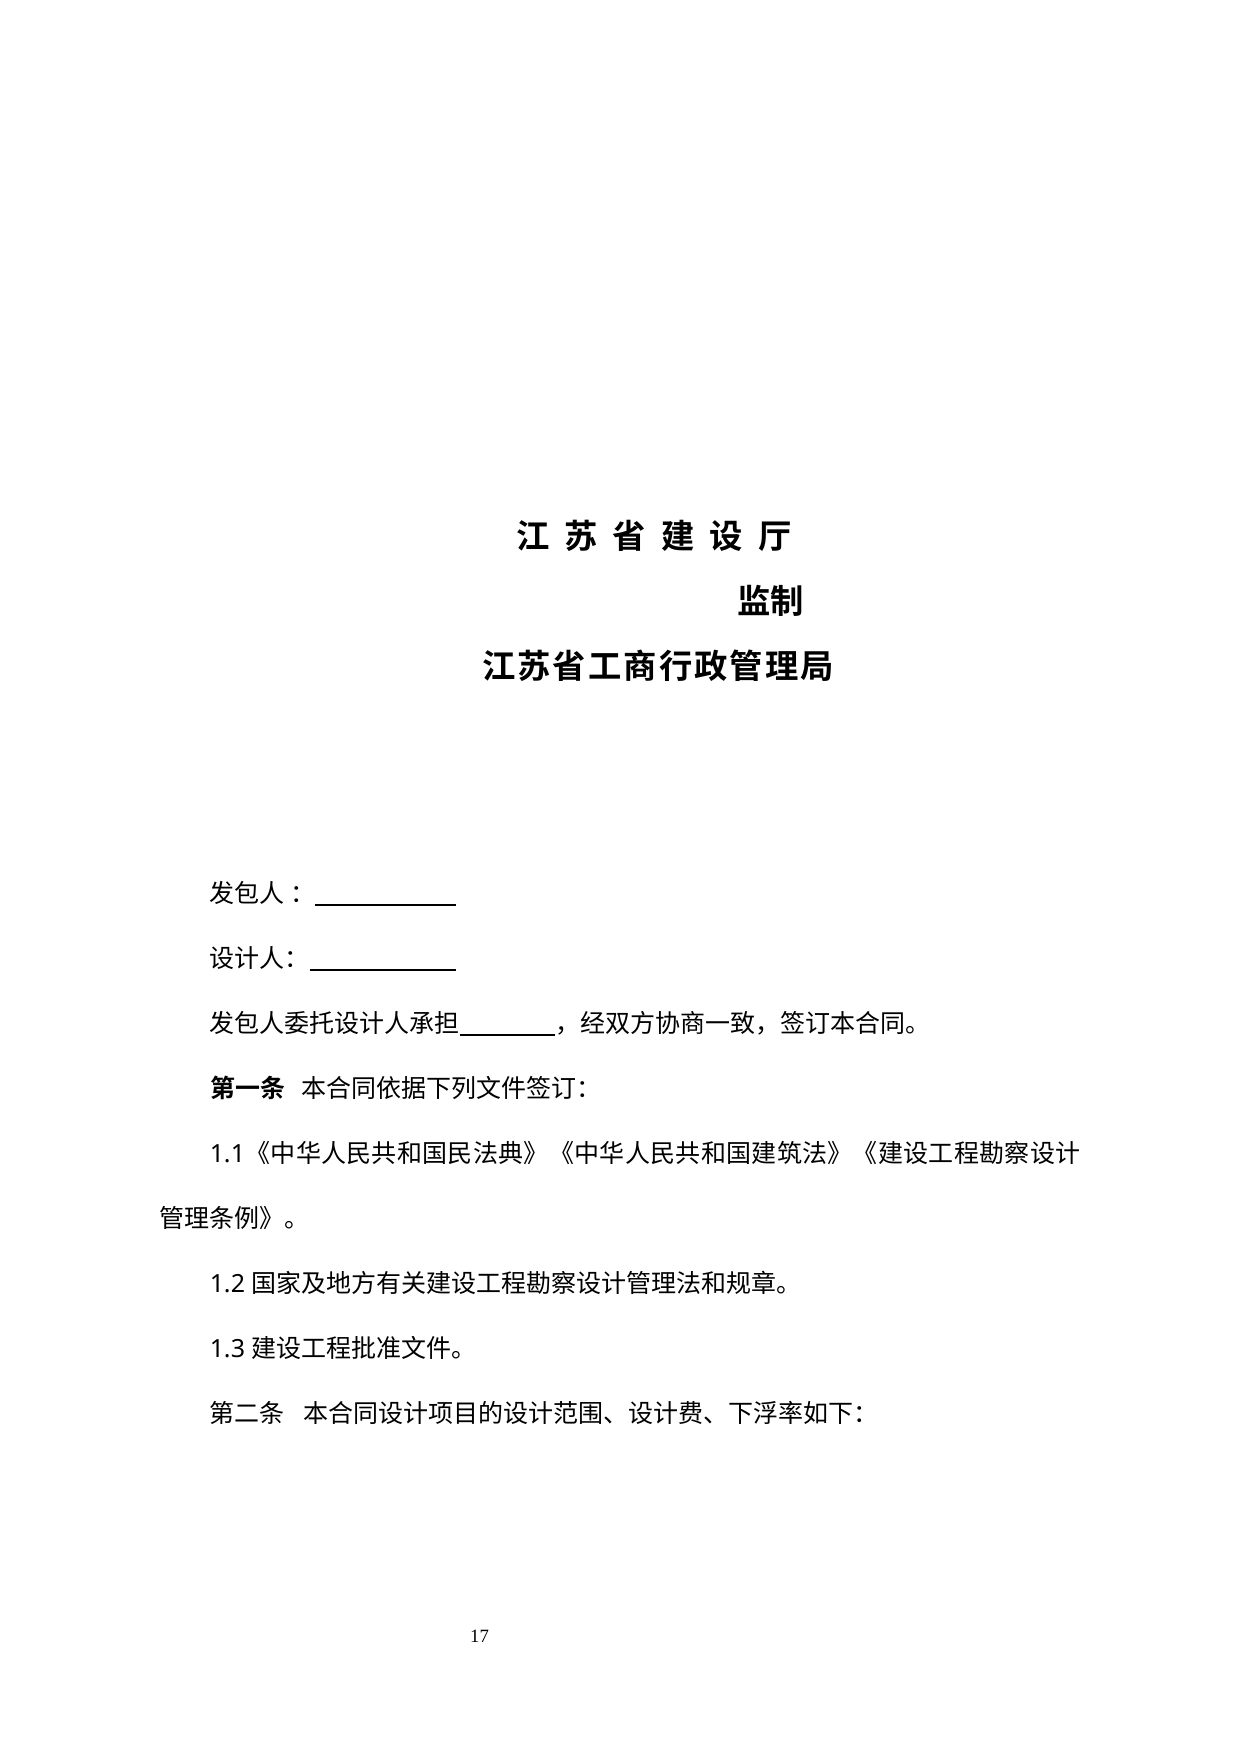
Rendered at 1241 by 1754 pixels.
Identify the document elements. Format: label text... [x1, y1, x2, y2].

text 1.2 国家及地方有关建设工程勘察设计管理法和规章。 [159, 1249, 1081, 1314]
text 设计人： [159, 924, 1081, 989]
list 本合同设计项目的设计范围、设计费、下浮率如下： [159, 1379, 1081, 1444]
text 江苏省工商行政管理局 [159, 631, 1081, 696]
text 监制 [159, 566, 1081, 631]
text 1.3 建设工程批准文件。 [159, 1314, 1081, 1379]
text 1.1《中华人民共和国民法典》《中华人民共和国建筑法》《建设工程勘察设计管理条例》。 [159, 1119, 1081, 1249]
text 第一条 本合同依据下列文件签订： [159, 1054, 1081, 1119]
text 江 苏 省 建 设 厅 [159, 501, 1081, 566]
text 发包人 ： [159, 859, 1081, 924]
text 发包人委托设计人承担 ，经双方协商一致，签订本合同。 [159, 989, 1081, 1054]
